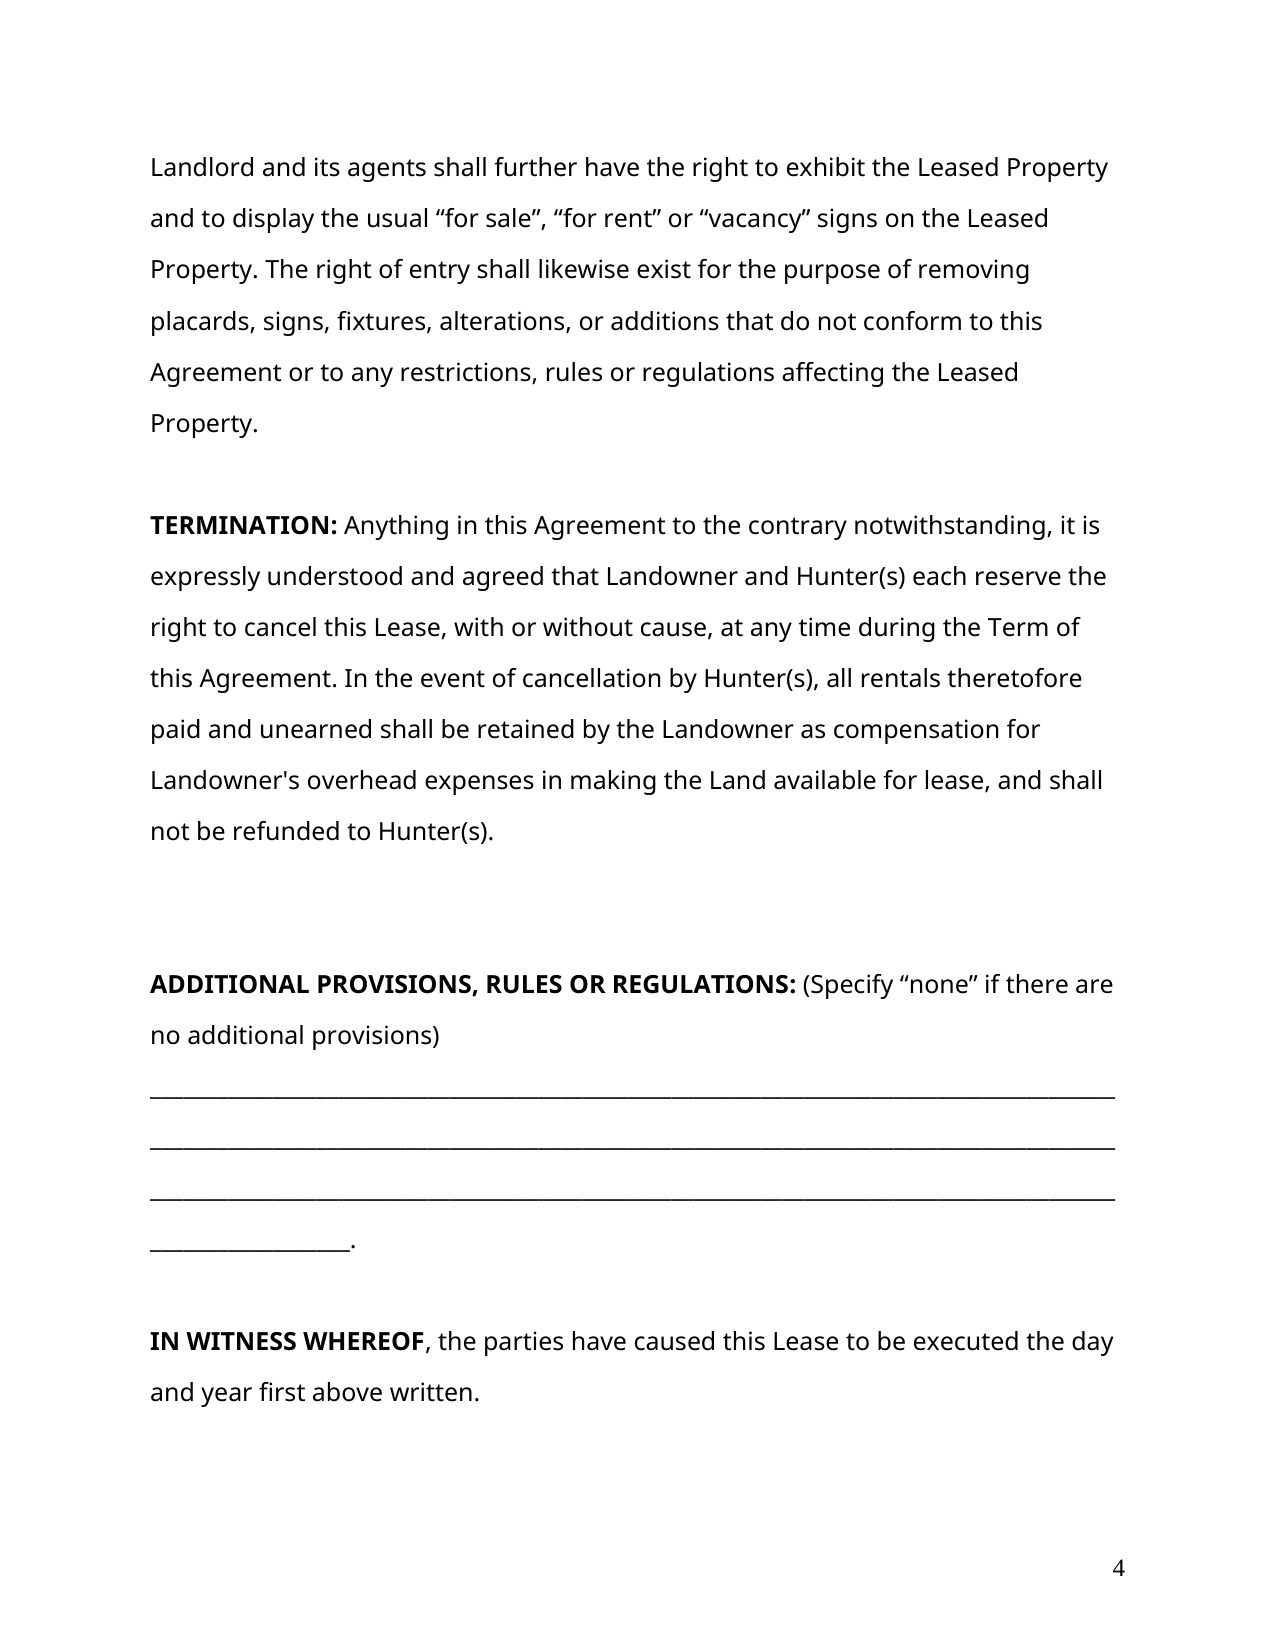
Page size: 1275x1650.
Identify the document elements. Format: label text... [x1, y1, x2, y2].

text IN WITNESS WHEREOF, the parties have caused this Lease to be executed the day and year first above written. [150, 1324, 1125, 1409]
text TERMINATION: Anything in this Agreement to the contrary notwithstanding, it is expressly understood and agreed that Landowner and Hunter(s) each reserve the right to cancel this Lease, with or without cause, at any time during the Term of this Agreement. In the event of cancellation by Hunter(s), all rentals theretofore paid and unearned shall be retained by the Landowner as compensation for Landowner's overhead expenses in making the Land available for lease, and shall not be refunded to Hunter(s). [150, 507, 1125, 848]
text ADDITIONAL PROVISIONS, RULES OR REGULATIONS: (Specify “none” if there are no additional provisions) [150, 967, 1125, 1052]
text _______________________________________________________________________________________________________________________________________________________________________________________________________________________________________________________________________________________. [150, 1069, 1125, 1256]
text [150, 150, 1125, 439]
